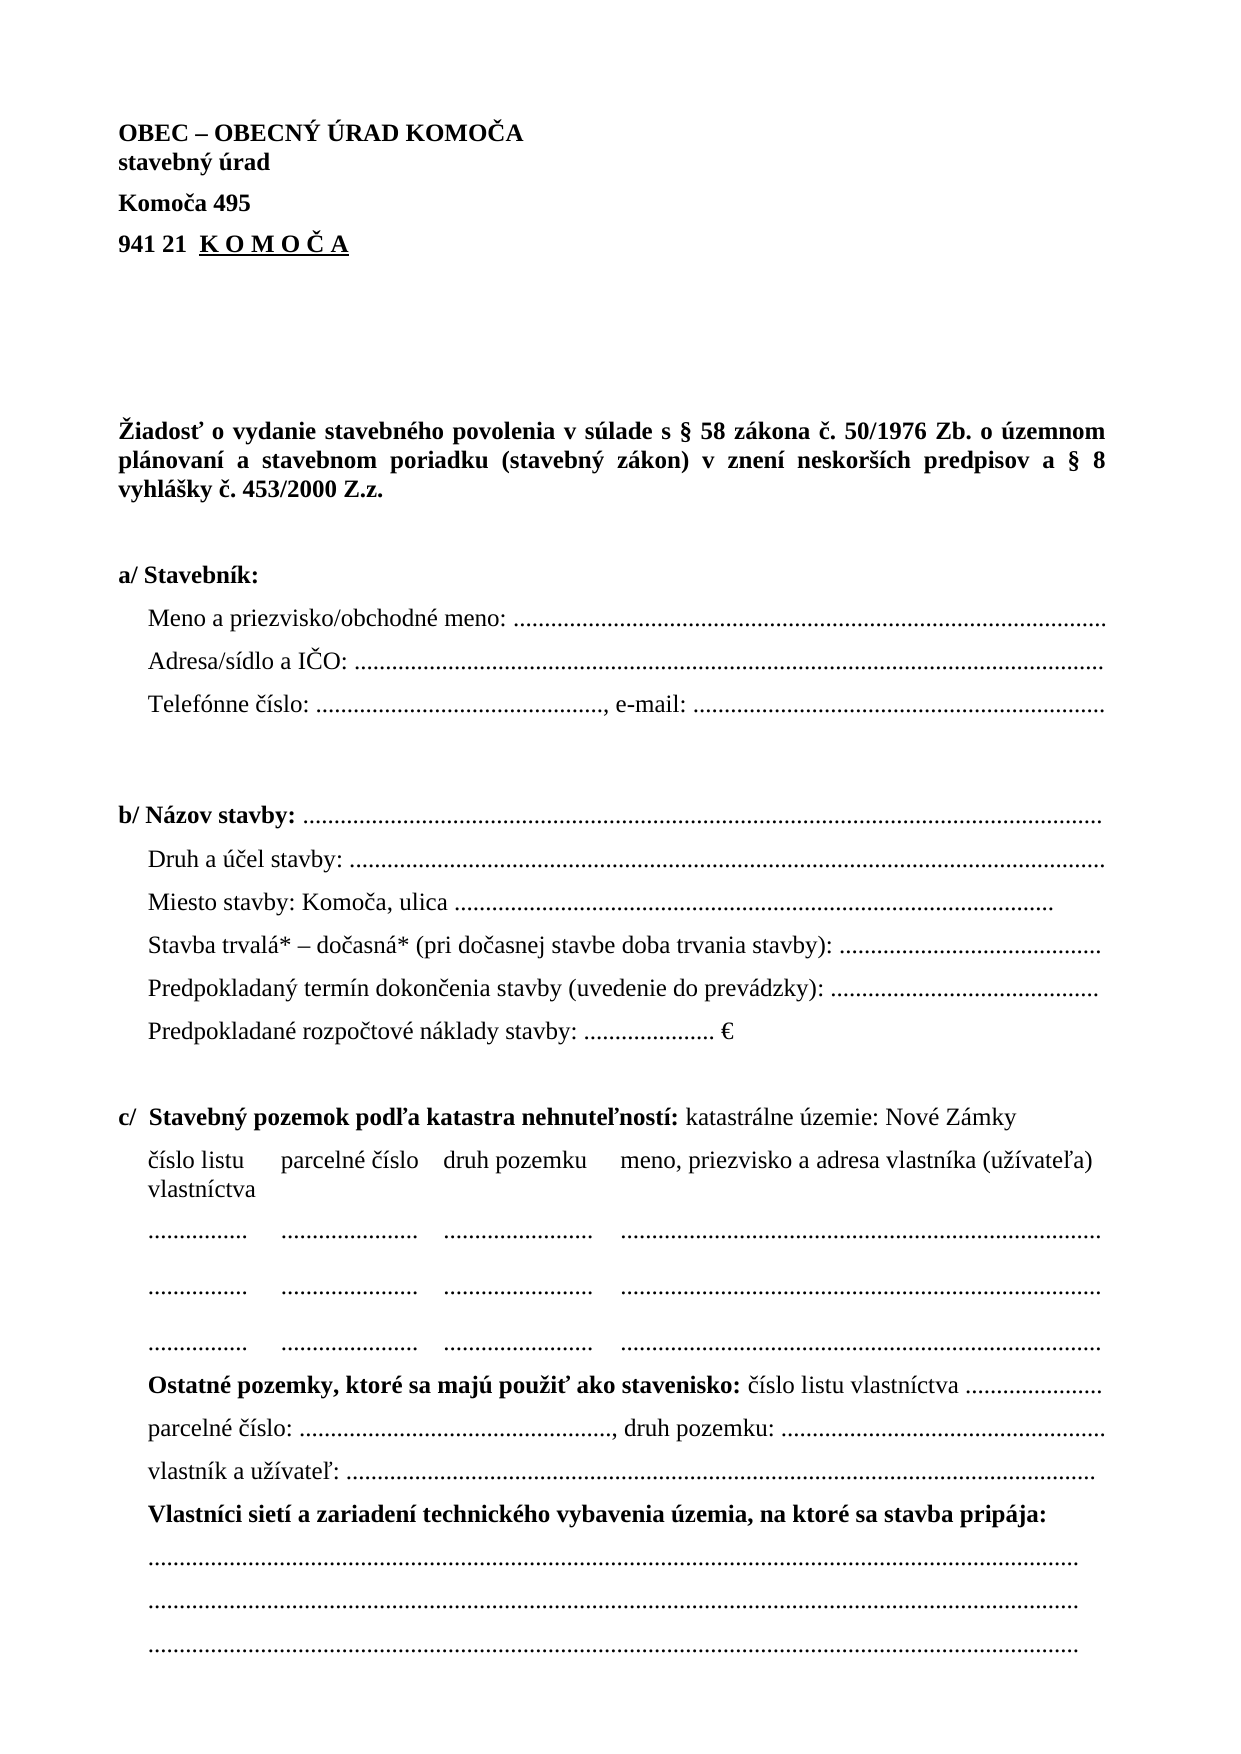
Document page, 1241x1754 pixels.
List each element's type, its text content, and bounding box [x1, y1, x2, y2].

text ..................................................................................................................................................... [148, 1542, 1107, 1571]
text Predpokladaný termín dokončenia stavby (uvedenie do prevádzky): ........................................... [148, 973, 1107, 1002]
text Žiadosť o vydanie stavebného povolenia v súlade s § 58 zákona č. 50/1976 Zb. o územnom plánovaní a stavebnom poriadku (stavebný zákon) v znení neskorších predpisov a § 8 vyhlášky č. 453/2000 Z.z. [118, 416, 1107, 502]
text vlastníctva [148, 1174, 1107, 1203]
text ................ ...................... ........................ ............................................................................. [148, 1271, 1107, 1300]
text číslo listu parcelné číslo druh pozemku meno, priezvisko a adresa vlastníka (užívateľa) [148, 1146, 1107, 1174]
text 941 21 K O M O Č A [118, 229, 1107, 258]
text Stavba trvalá* – dočasná* (pri dočasnej stavbe doba trvania stavby): .......................................... [148, 930, 1107, 959]
text ................ ...................... ........................ ............................................................................. [148, 1327, 1107, 1356]
text a/ Stavebník: [118, 560, 1107, 589]
text Vlastníci sietí a zariadení technického vybavenia územia, na ktoré sa stavba pripája: [148, 1499, 1107, 1528]
text Miesto stavby: Komoča, ulica ................................................................................................ [148, 887, 1107, 916]
text Predpokladané rozpočtové náklady stavby: ..................... € [148, 1016, 1107, 1045]
text Komoča 495 [118, 188, 1107, 217]
text Ostatné pozemky, ktoré sa majú použiť ako stavenisko: číslo listu vlastníctva ...................... [148, 1370, 1107, 1399]
text OBEC – OBECNÝ ÚRAD KOMOČA [118, 118, 1107, 147]
text ..................................................................................................................................................... [148, 1586, 1107, 1614]
text stavebný úrad [118, 147, 1107, 176]
text c/ Stavebný pozemok podľa katastra nehnuteľností: katastrálne územie: Nové Zámky [118, 1102, 1107, 1131]
text Druh a účel stavby: ......................................................................................................................... [148, 844, 1107, 872]
text Telefónne číslo: .............................................., e-mail: .................................................................. [148, 689, 1107, 718]
text ..................................................................................................................................................... [148, 1629, 1107, 1657]
text b/ Názov stavby: ................................................................................................................................ [118, 801, 1107, 829]
text Adresa/sídlo a IČO: ........................................................................................................................ [148, 646, 1107, 675]
text vlastník a užívateľ: ........................................................................................................................ [148, 1456, 1107, 1485]
text Meno a priezvisko/obchodné meno: ............................................................................................... [148, 603, 1107, 632]
text ................ ...................... ........................ ............................................................................. [148, 1216, 1107, 1244]
text parcelné číslo: .................................................., druh pozemku: .................................................... [148, 1413, 1107, 1442]
